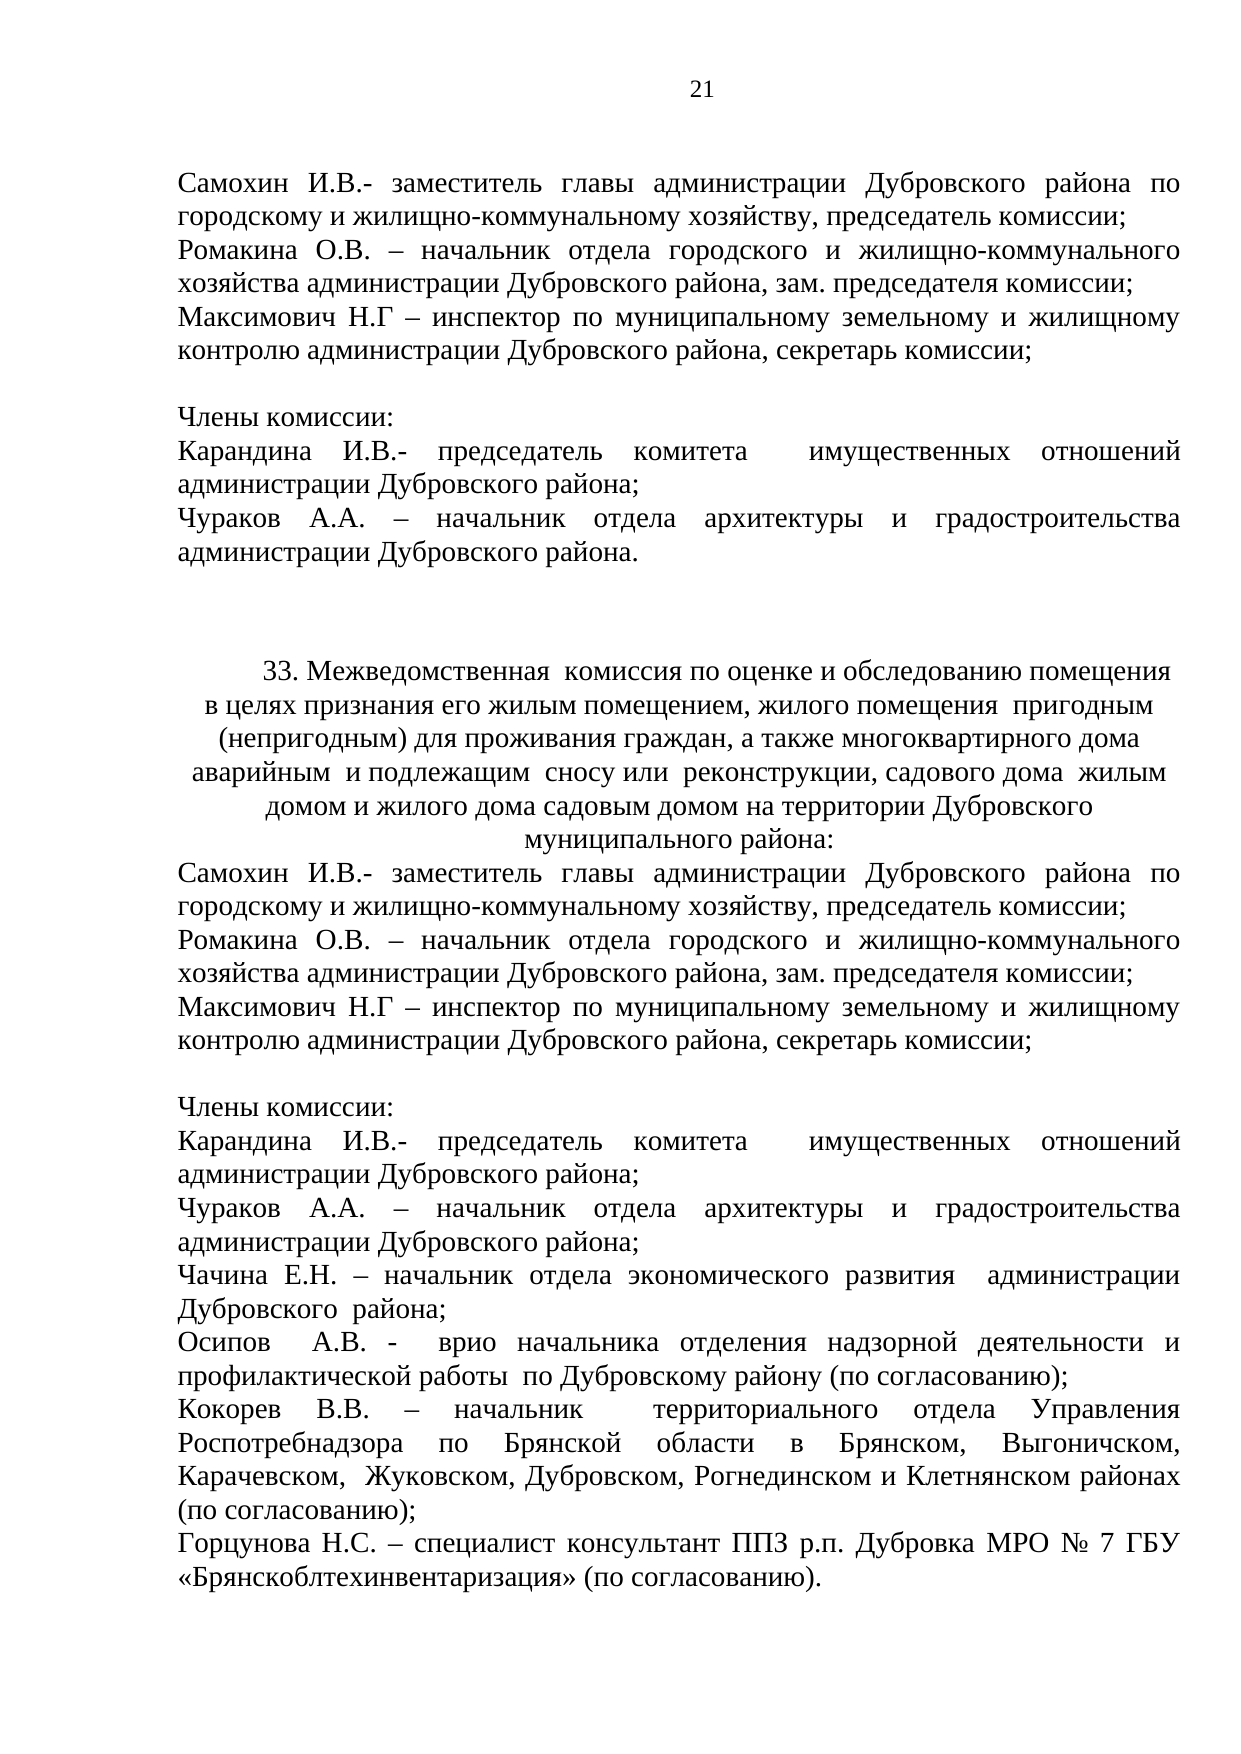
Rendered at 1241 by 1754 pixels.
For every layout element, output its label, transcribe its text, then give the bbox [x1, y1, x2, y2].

text Самохин И.В.- заместитель главы администрации Дубровского района по городскому и жилищно-коммунальному хозяйству, председатель комиссии; [177, 855, 1181, 922]
text Карандина И.В.- председатель комитета имущественных отношений администрации Дубровского района; [177, 1123, 1181, 1190]
text Чураков А.А. – начальник отдела архитектуры и градостроительства администрации Дубровского района; [177, 1190, 1181, 1257]
text Горцунова Н.С. – специалист консультант ППЗ р.п. Дубровка МРО № 7 ГБУ «Брянскоблтехинвентаризация» (по согласованию). [177, 1526, 1181, 1593]
text Члены комиссии: [177, 399, 1181, 433]
text Члены комиссии: [177, 1089, 1181, 1123]
text Самохин И.В.- заместитель главы администрации Дубровского района по городскому и жилищно-коммунальному хозяйству, председатель комиссии; [177, 165, 1181, 232]
text Осипов А.В. - врио начальника отделения надзорной деятельности и профилактической работы по Дубровскому району (по согласованию); [177, 1324, 1181, 1391]
text Максимович Н.Г – инспектор по муниципальному земельному и жилищному контролю администрации Дубровского района, секретарь комиссии; [177, 299, 1181, 366]
text Максимович Н.Г – инспектор по муниципальному земельному и жилищному контролю администрации Дубровского района, секретарь комиссии; [177, 989, 1181, 1056]
text 33. Межведомственная комиссия по оценке и обследованию помещения в целях признания его жилым помещением, жилого помещения пригодным (непригодным) для проживания граждан, а также многоквартирного дома аварийным и подлежащим сносу или реконструкции, садового дома жилым домом и жилого дома садовым домом на территории Дубровского муниципального района: [177, 653, 1181, 855]
text Ромакина О.В. – начальник отдела городского и жилищно-коммунального хозяйства администрации Дубровского района, зам. председателя комиссии; [177, 232, 1181, 299]
text Карандина И.В.- председатель комитета имущественных отношений администрации Дубровского района; [177, 433, 1181, 500]
text Ромакина О.В. – начальник отдела городского и жилищно-коммунального хозяйства администрации Дубровского района, зам. председателя комиссии; [177, 922, 1181, 989]
text Чачина Е.Н. – начальник отдела экономического развития администрации Дубровского района; [177, 1257, 1181, 1324]
text Кокорев В.В. – начальник территориального отдела Управления Роспотребнадзора по Брянской области в Брянском, Выгоничском, Карачевском, Жуковском, Дубровском, Рогнединском и Клетнянском районах (по согласованию); [177, 1391, 1181, 1526]
text Чураков А.А. – начальник отдела архитектуры и градостроительства администрации Дубровского района. [177, 500, 1181, 567]
